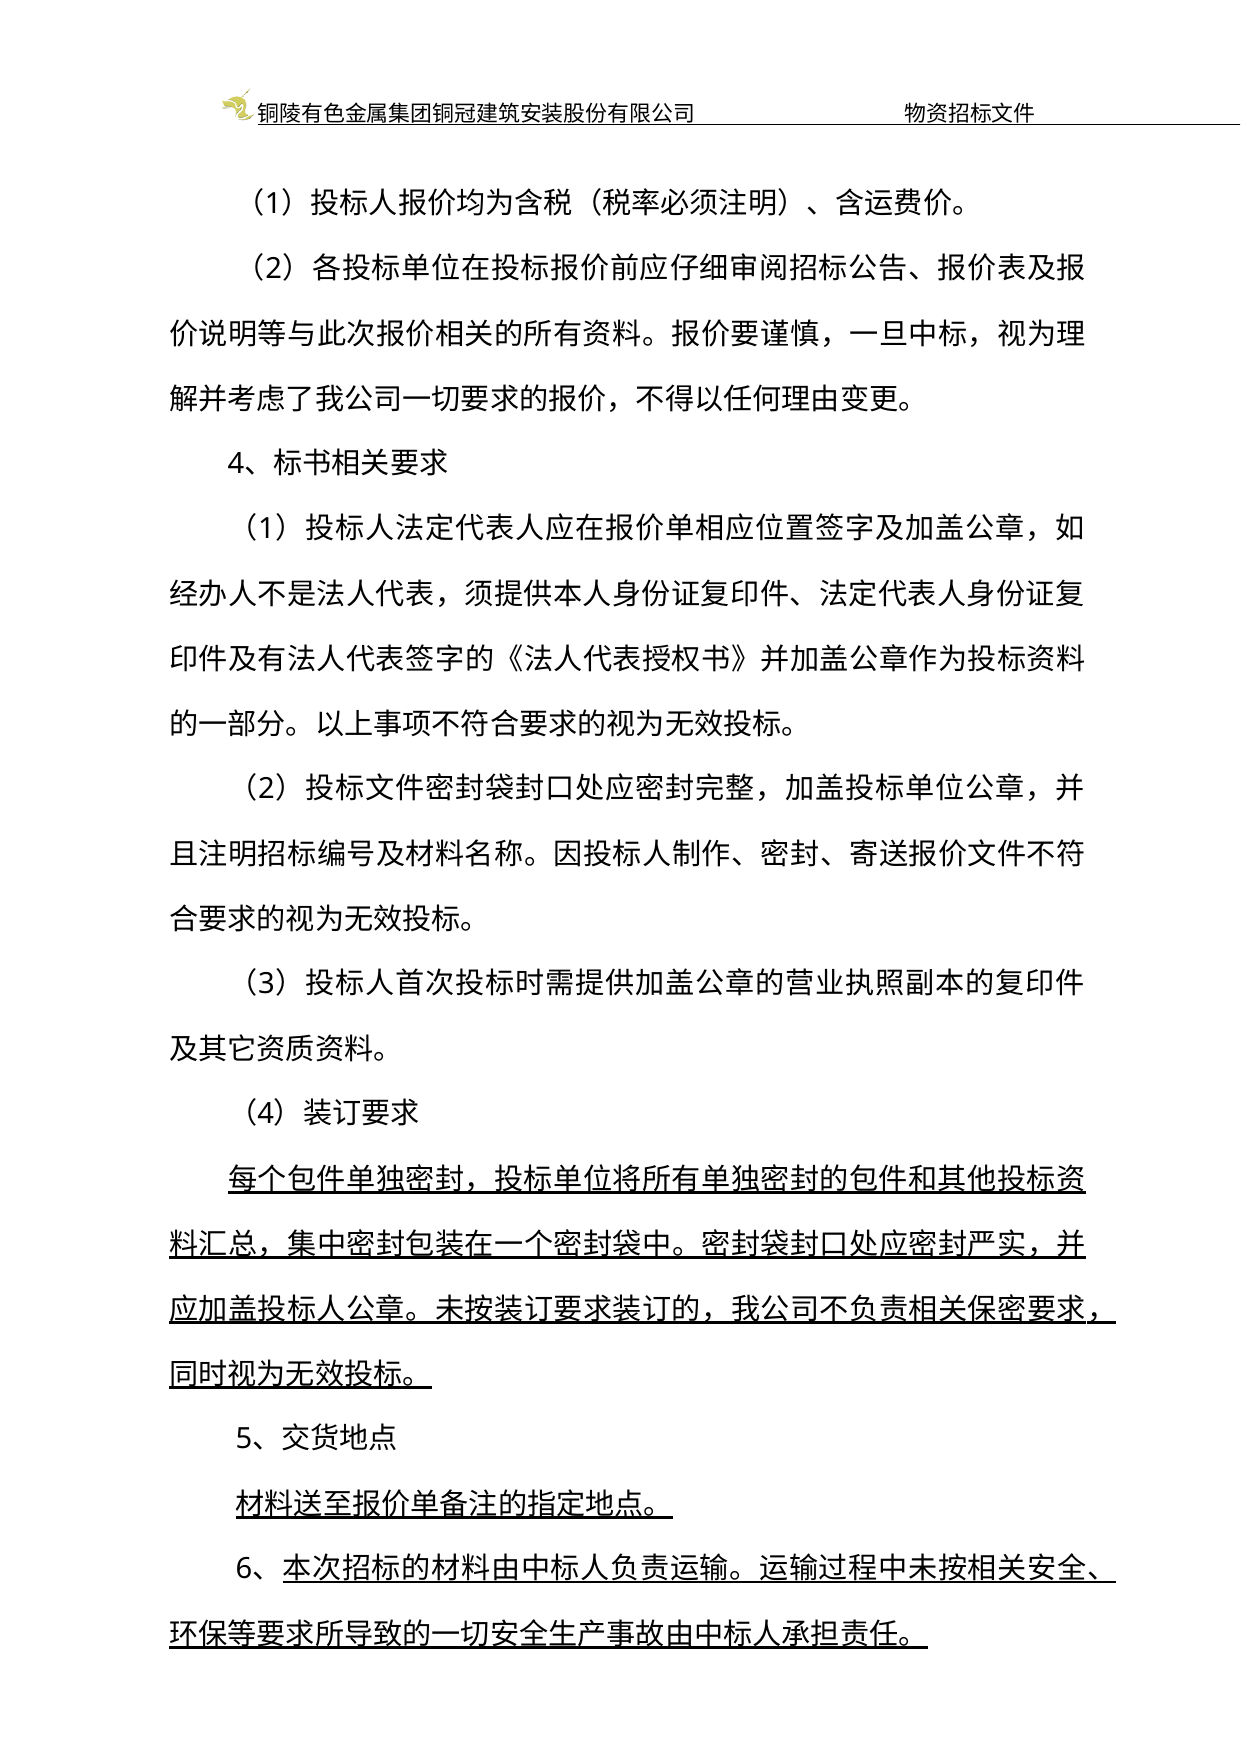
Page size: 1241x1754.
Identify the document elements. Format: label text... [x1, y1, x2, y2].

text （2）各投标单位在投标报价前应仔细审阅招标公告、报价表及报价说明等与此次报价相关的所有资料。报价要谨慎，一旦中标，视为理解并考虑了我公司一切要求的报价，不得以任何理由变更。 [169, 234, 1087, 429]
text 6、本次招标的材料由中标人负责运输。运输过程中未按相关安全、环保等要求所导致的一切安全生产事故由中标人承担责任。 [169, 1534, 1087, 1664]
text （2）投标文件密封袋封口处应密封完整，加盖投标单位公章，并且注明招标编号及材料名称。因投标人制作、密封、寄送报价文件不符合要求的视为无效投标。 [169, 754, 1087, 949]
text 材料送至报价单备注的指定地点。 [169, 1469, 1087, 1534]
text （1）投标人法定代表人应在报价单相应位置签字及加盖公章，如经办人不是法人代表，须提供本人身份证复印件、法定代表人身份证复印件及有法人代表签字的《法人代表授权书》并加盖公章作为投标资料的一部分。以上事项不符合要求的视为无效投标。 [169, 494, 1087, 754]
picture [220, 88, 258, 122]
text （4）装订要求 [169, 1079, 1087, 1144]
text （3）投标人首次投标时需提供加盖公章的营业执照副本的复印件及其它资质资料。 [169, 949, 1087, 1079]
text （1）投标人报价均为含税（税率必须注明）、含运费价。 [169, 169, 1087, 234]
text 每个包件单独密封，投标单位将所有单独密封的包件和其他投标资料汇总，集中密封包装在一个密封袋中。密封袋封口处应密封严实，并应加盖投标人公章。未按装订要求装订的，我公司不负责相关保密要求，同时视为无效投标。 [169, 1144, 1087, 1404]
text 4、标书相关要求 [169, 429, 1087, 494]
text 5、交货地点 [169, 1404, 1087, 1469]
